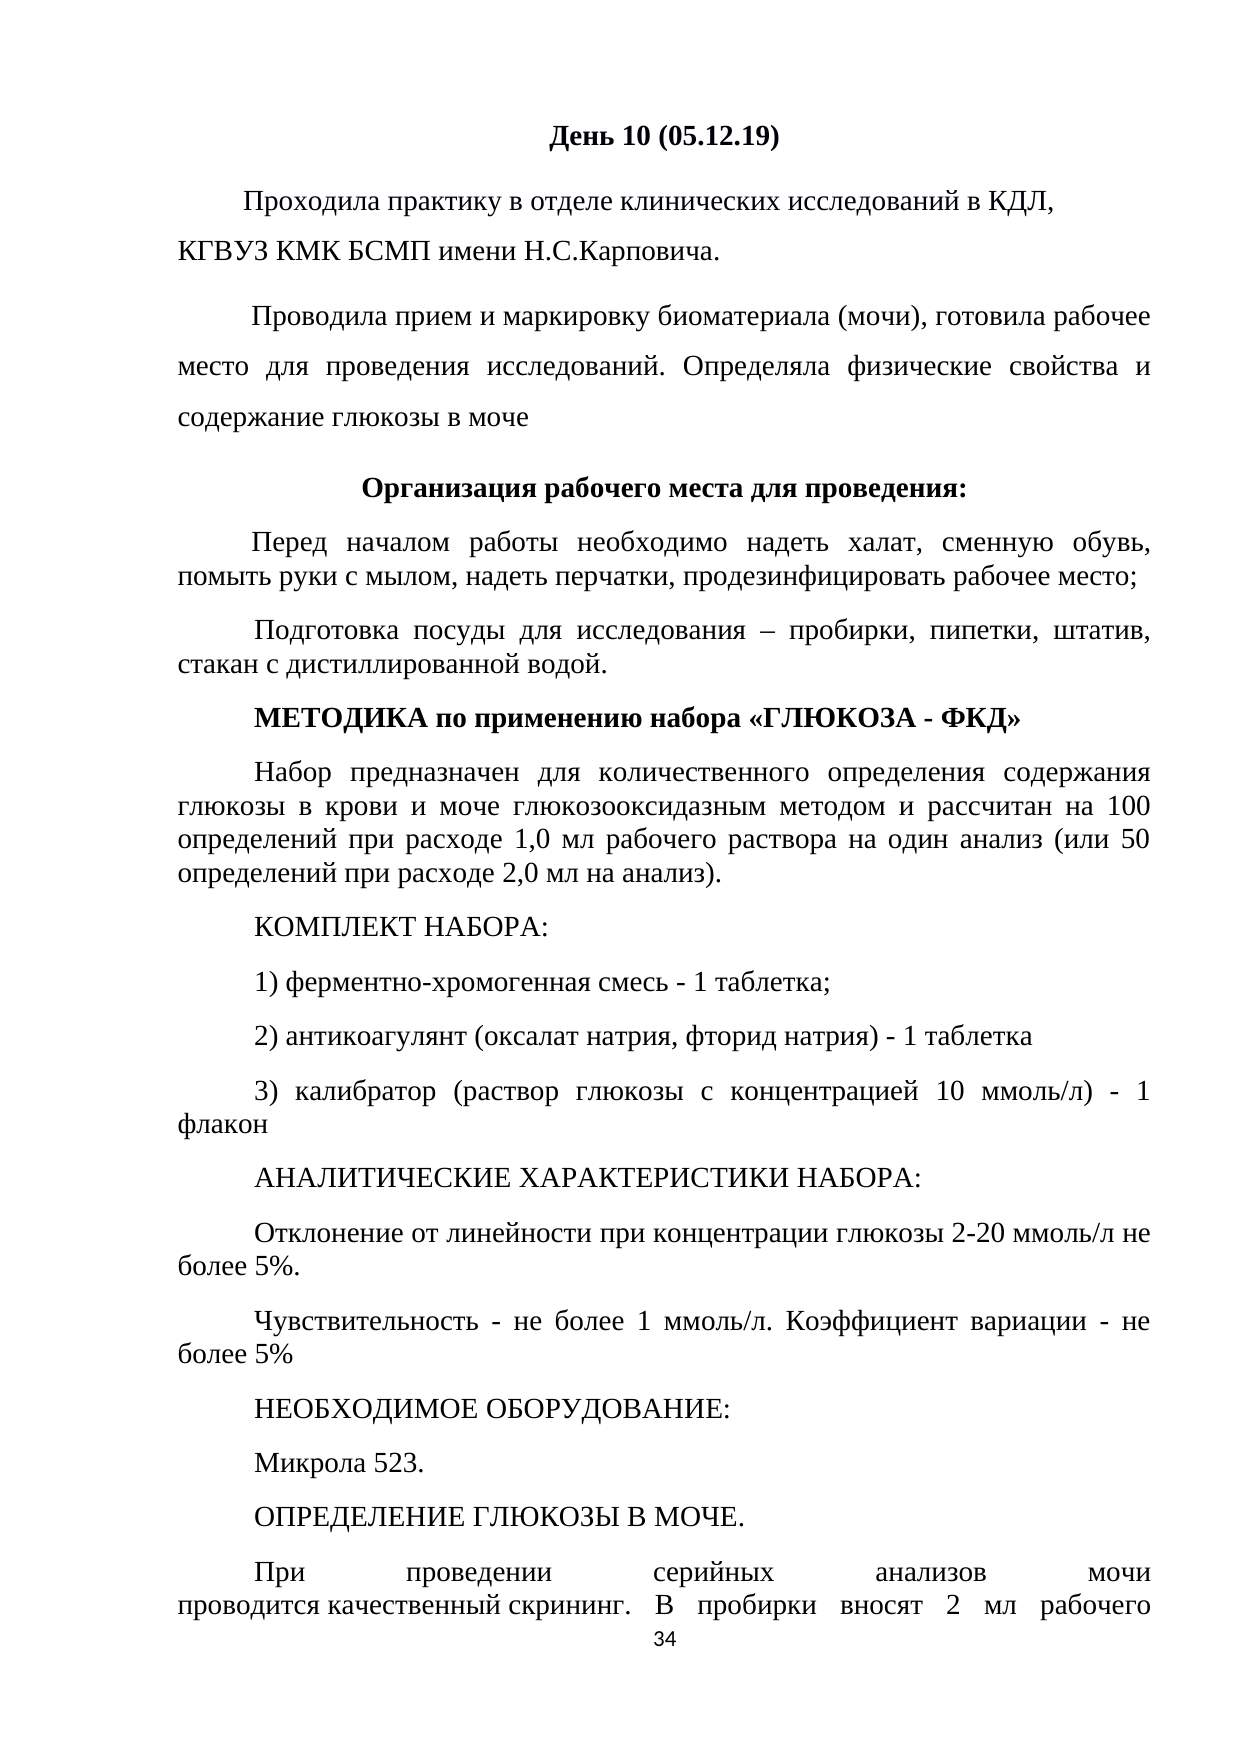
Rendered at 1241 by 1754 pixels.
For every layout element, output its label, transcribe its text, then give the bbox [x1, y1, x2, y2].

text Микрола 523. [177, 1445, 1152, 1479]
text НЕОБХОДИМОЕ ОБОРУДОВАНИЕ: [177, 1391, 1152, 1424]
text 2) антикоагулянт (оксалат натрия, фторид натрия) - 1 таблетка [177, 1018, 1152, 1052]
text День 10 (05.12.19) [177, 118, 1152, 152]
text МЕТОДИКА по применению набора «ГЛЮКОЗА - ФКД» [177, 700, 1152, 734]
text КОМПЛЕКТ НАБОРА: [177, 909, 1152, 943]
text Проходила практику в отделе клинических исследований в КДЛ, КГВУЗ КМК БСМП имени Н.С.Карповича. [177, 183, 1152, 267]
text 3) калибратор (раствор глюкозы с концентрацией 10 ммоль/л) - 1 флакон [177, 1073, 1152, 1140]
text Перед началом работы необходимо надеть халат, сменную обувь, помыть руки с мылом, надеть перчатки, продезинфицировать рабочее место; [177, 524, 1152, 591]
text Подготовка посуды для исследования – пробирки, пипетки, штатив, стакан с дистиллированной водой. [177, 612, 1152, 679]
text Набор предназначен для количественного определения содержания глюкозы в крови и моче глюкозооксидазным методом и рассчитан на 100 определений при расходе 1,0 мл рабочего раствора на один анализ (или 50 определений при расходе 2,0 мл на анализ). [177, 754, 1152, 889]
text Отклонение от линейности при концентрации глюкозы 2-20 ммоль/л не более 5%. [177, 1215, 1152, 1282]
text Чувствительность - не более 1 ммоль/л. Коэффициент вариации - не более 5% [177, 1303, 1152, 1370]
text 1) ферментно-хромогенная смесь - 1 таблетка; [177, 964, 1152, 997]
text АНАЛИТИЧЕСКИЕ ХАРАКТЕРИСТИКИ НАБОРА: [177, 1161, 1152, 1194]
text Организация рабочего места для проведения: [177, 470, 1152, 503]
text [177, 1554, 1152, 1621]
text ОПРЕДЕЛЕНИЕ ГЛЮКОЗЫ В МОЧЕ. [177, 1499, 1152, 1533]
text Проводила прием и маркировку биоматериала (мочи), готовила рабочее место для проведения исследований. Определяла физические свойства и содержание глюкозы в моче [177, 298, 1152, 432]
